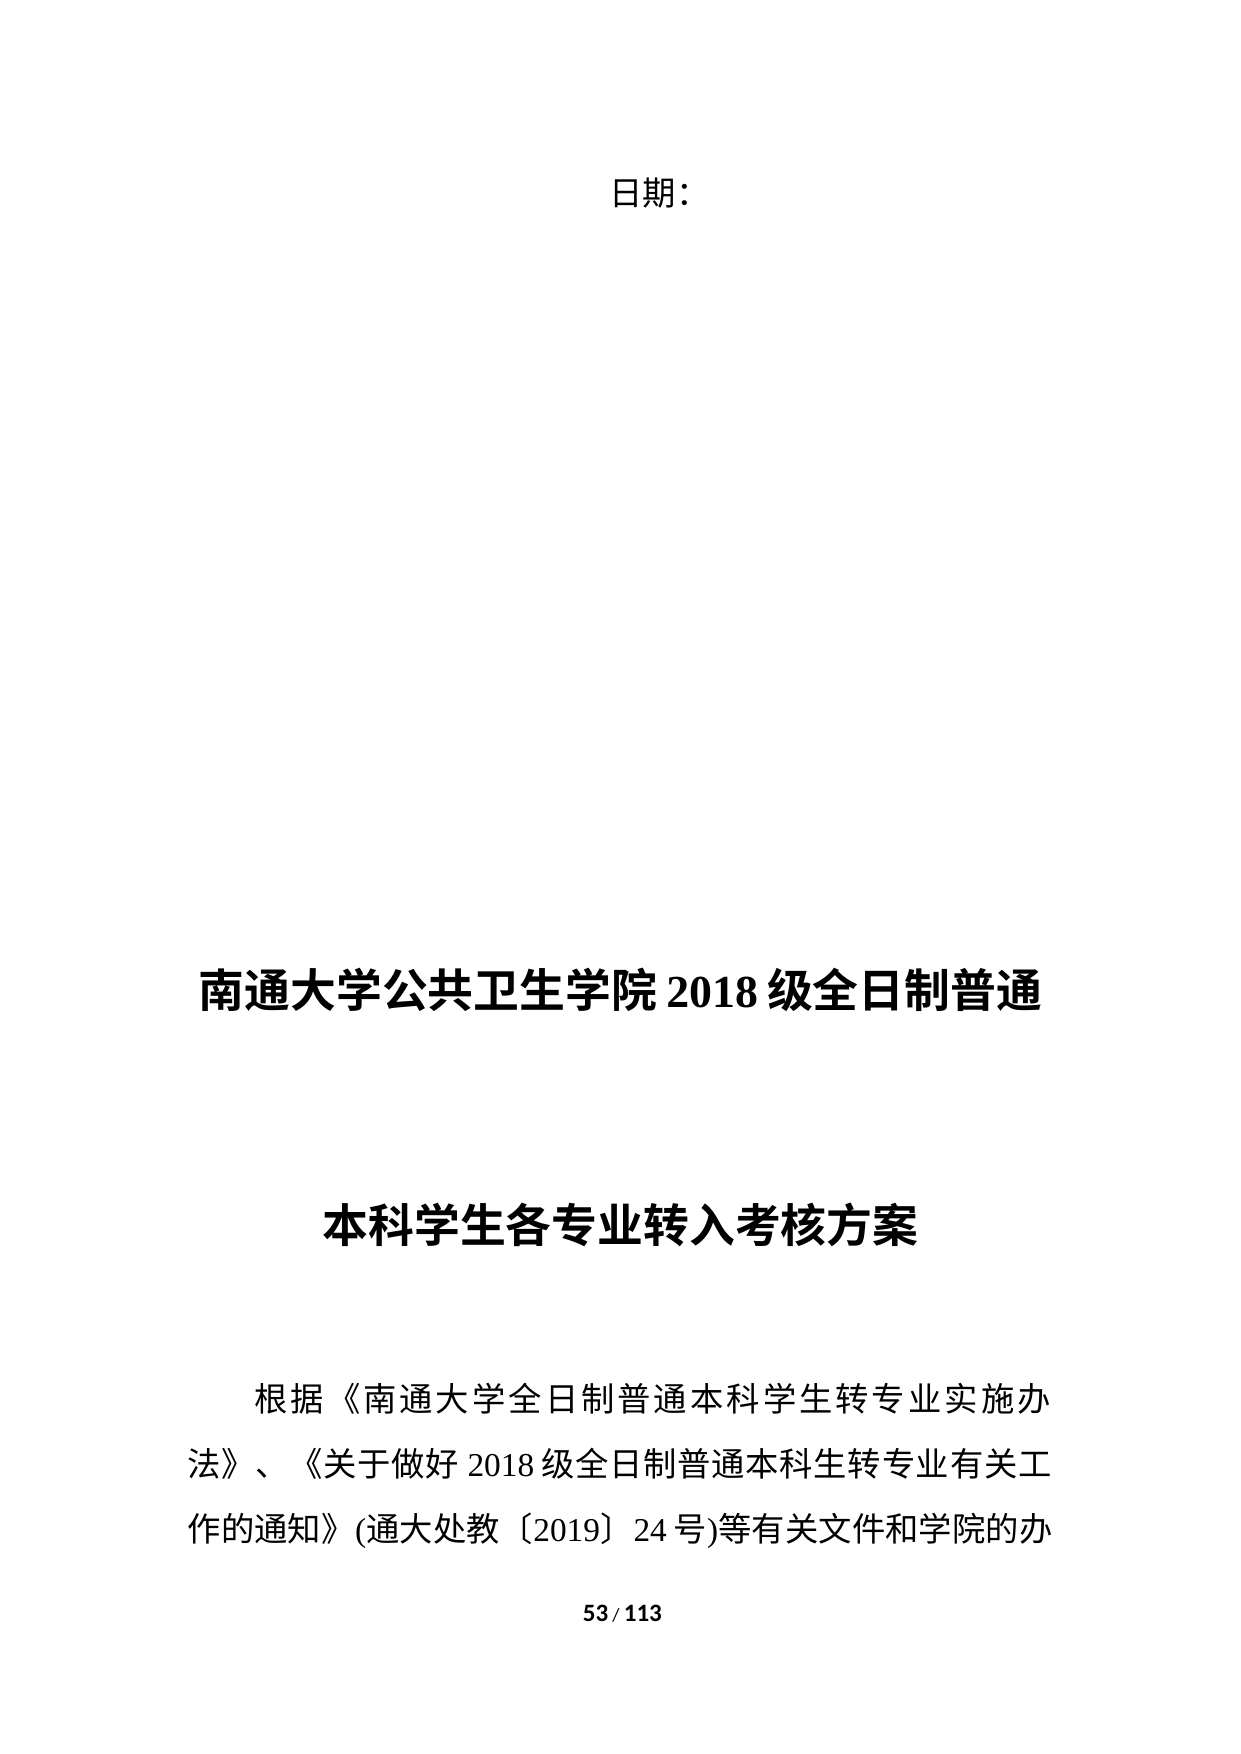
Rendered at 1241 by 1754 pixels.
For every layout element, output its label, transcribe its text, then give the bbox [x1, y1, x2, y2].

text 日期： [187, 158, 1053, 223]
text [187, 1364, 1053, 1559]
subtitle 南通大学公共卫生学院2018级全日制普通本科学生各专业转入考核方案 [187, 938, 1053, 1271]
